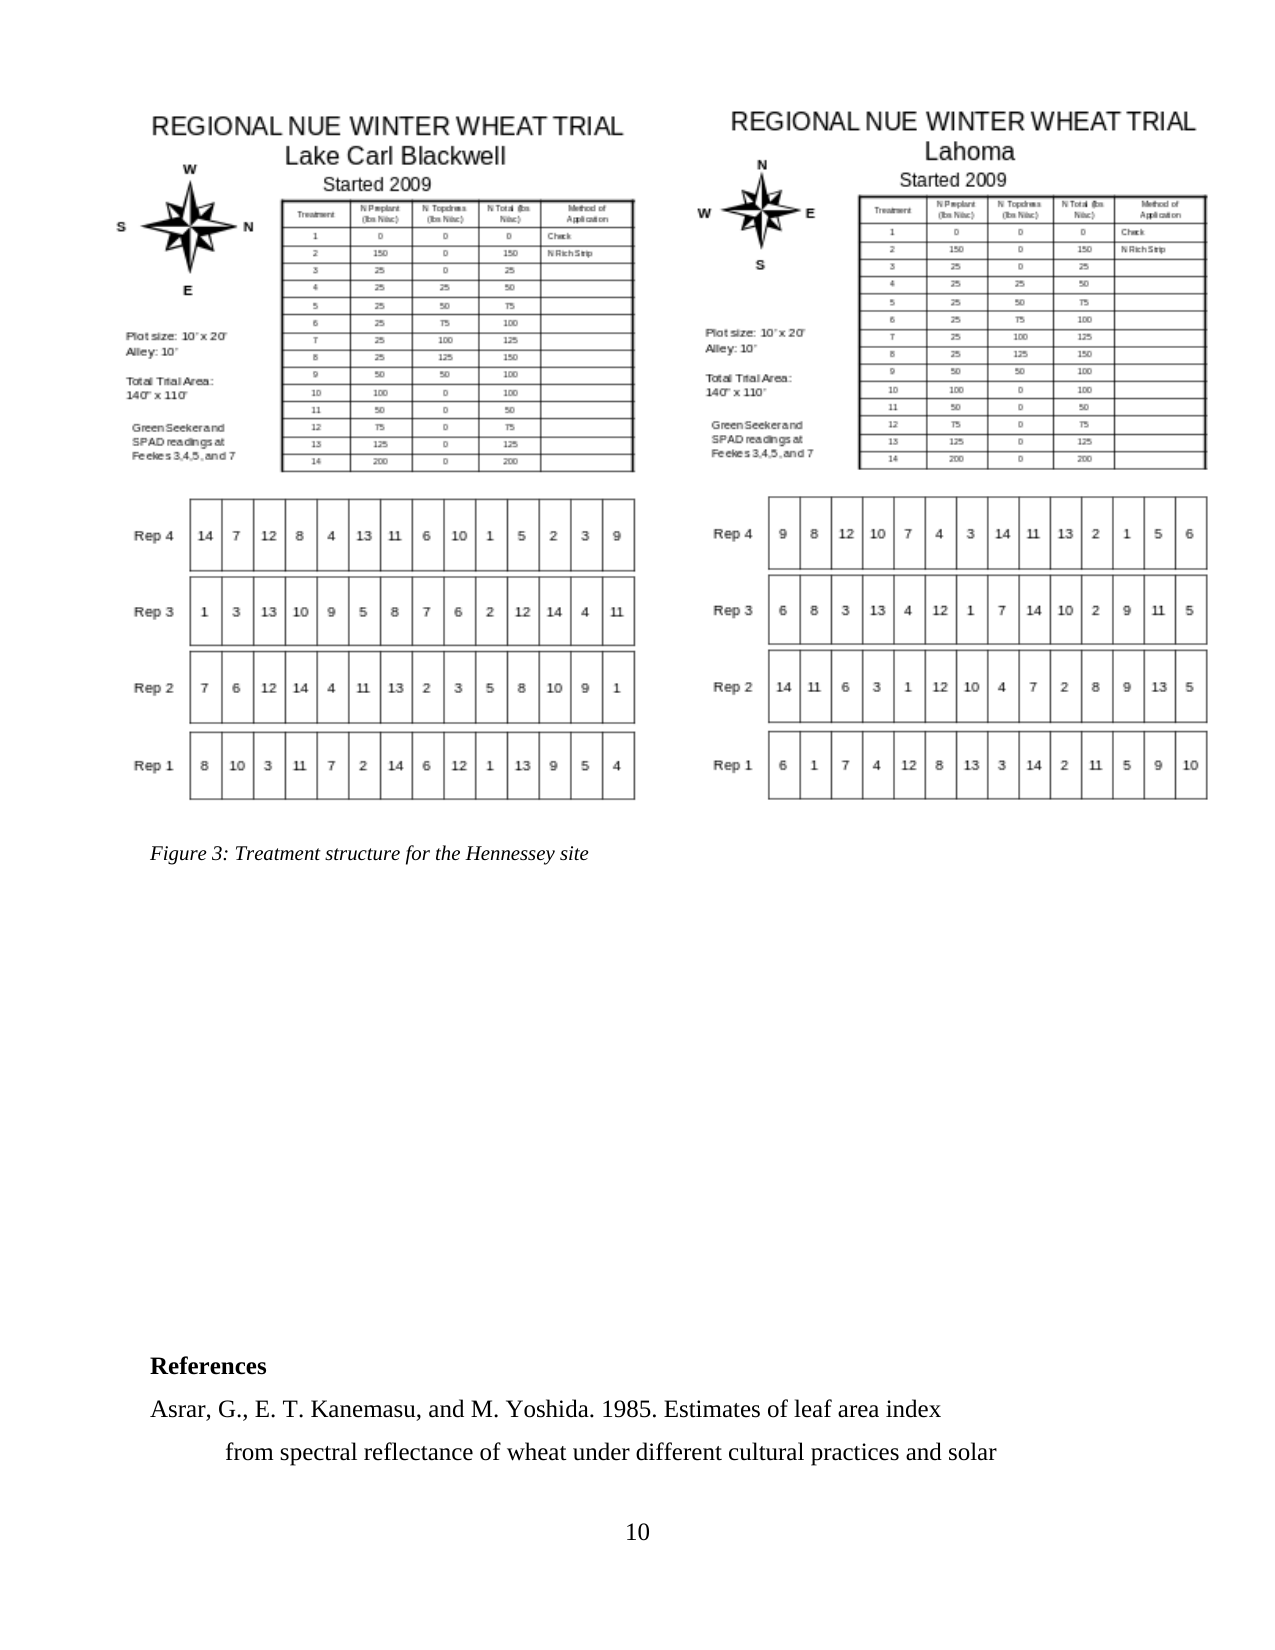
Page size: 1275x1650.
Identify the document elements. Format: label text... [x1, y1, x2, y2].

text Figure 3: Treatment structure for the Hennessey site [150, 639, 1125, 864]
text References [150, 1351, 1125, 1380]
text from spectral reflectance of wheat under different cultural practices and solar [150, 1437, 1125, 1466]
text Asrar, G., E. T. Kanemasu, and M. Yoshida. 1985. Estimates of leaf area index [150, 1394, 1125, 1423]
